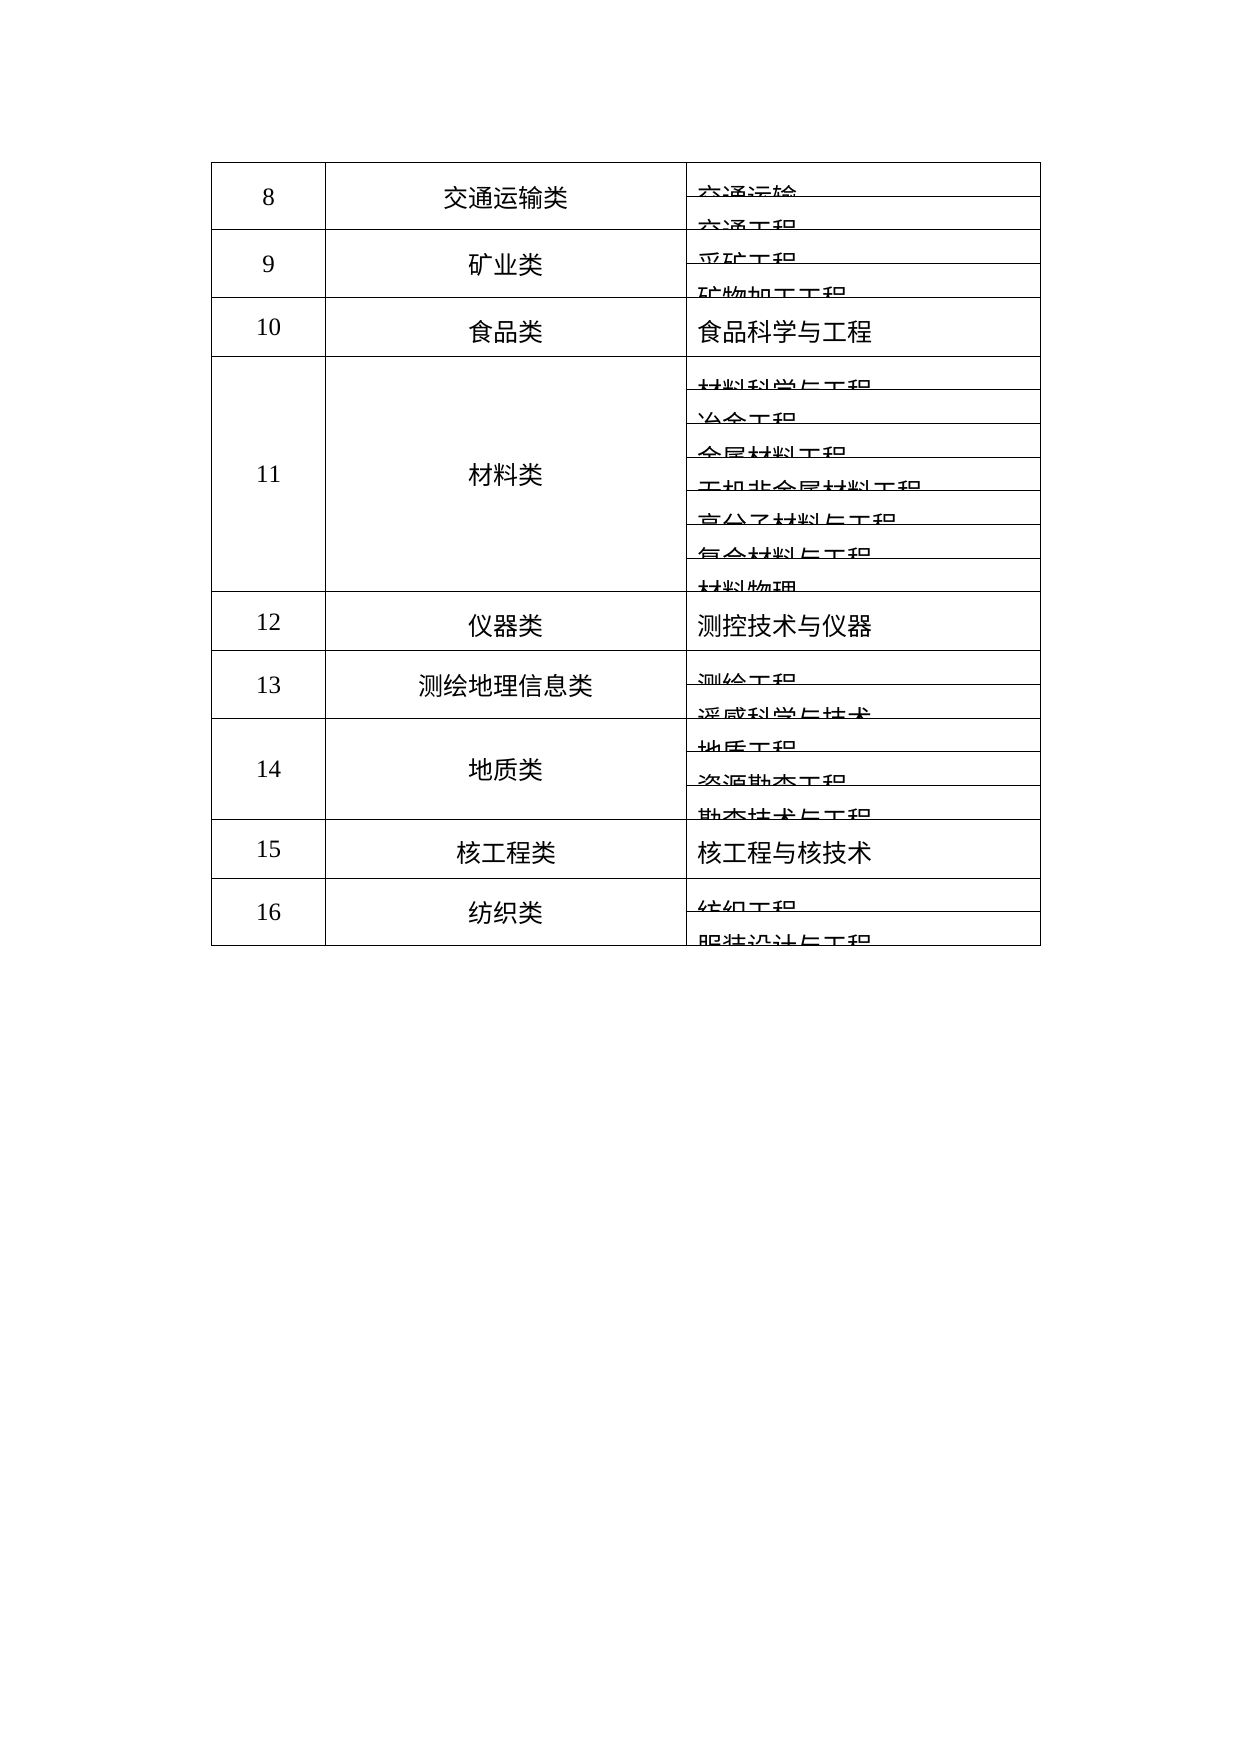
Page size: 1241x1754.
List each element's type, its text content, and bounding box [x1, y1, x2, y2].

table_cell 高分子材料与工程 [687, 491, 1040, 524]
table_cell 核工程与核技术 [687, 820, 1040, 877]
table_cell 交通运输 [687, 163, 1040, 196]
table_cell 交通运输类 [326, 163, 686, 229]
table_cell 14 [212, 719, 325, 818]
table_cell 无机非金属材料工程 [687, 458, 1040, 490]
table_cell 11 [212, 357, 325, 591]
table_cell 采矿工程 [687, 230, 1040, 263]
table_cell 10 [212, 298, 325, 356]
table_cell 服装设计与工程 [687, 912, 1040, 945]
table_cell 遥感科学与技术 [687, 685, 1040, 717]
table_cell 材料科学与工程 [687, 357, 1040, 389]
table_cell 资源勘查工程 [687, 752, 1040, 785]
table_cell 纺织类 [326, 879, 686, 945]
table_cell 测控技术与仪器 [687, 592, 1040, 650]
table_cell 复合材料与工程 [687, 525, 1040, 557]
table_cell 地质工程 [687, 719, 1040, 751]
table_cell 食品类 [326, 298, 686, 356]
table_cell 15 [212, 820, 325, 877]
table_cell 金属材料工程 [687, 424, 1040, 457]
table_cell 矿物加工工程 [687, 264, 1040, 297]
table_cell 食品科学与工程 [687, 298, 1040, 356]
table_cell 核工程类 [326, 820, 686, 877]
table_cell 材料物理 [687, 559, 1040, 591]
table_cell 12 [212, 592, 325, 650]
table_cell 材料类 [326, 357, 686, 591]
table_cell 8 [212, 163, 325, 229]
table_cell 测绘工程 [687, 651, 1040, 684]
table_cell 纺织工程 [687, 879, 1040, 911]
table_cell 矿业类 [326, 230, 686, 297]
table_cell 地质类 [326, 719, 686, 818]
table_cell 16 [212, 879, 325, 945]
table_cell 测绘地理信息类 [326, 651, 686, 717]
table_cell 13 [212, 651, 325, 717]
table_cell 勘查技术与工程 [687, 786, 1040, 818]
table_cell 9 [212, 230, 325, 297]
table_cell 冶金工程 [687, 390, 1040, 423]
table_cell 交通工程 [687, 197, 1040, 229]
table_cell 仪器类 [326, 592, 686, 650]
